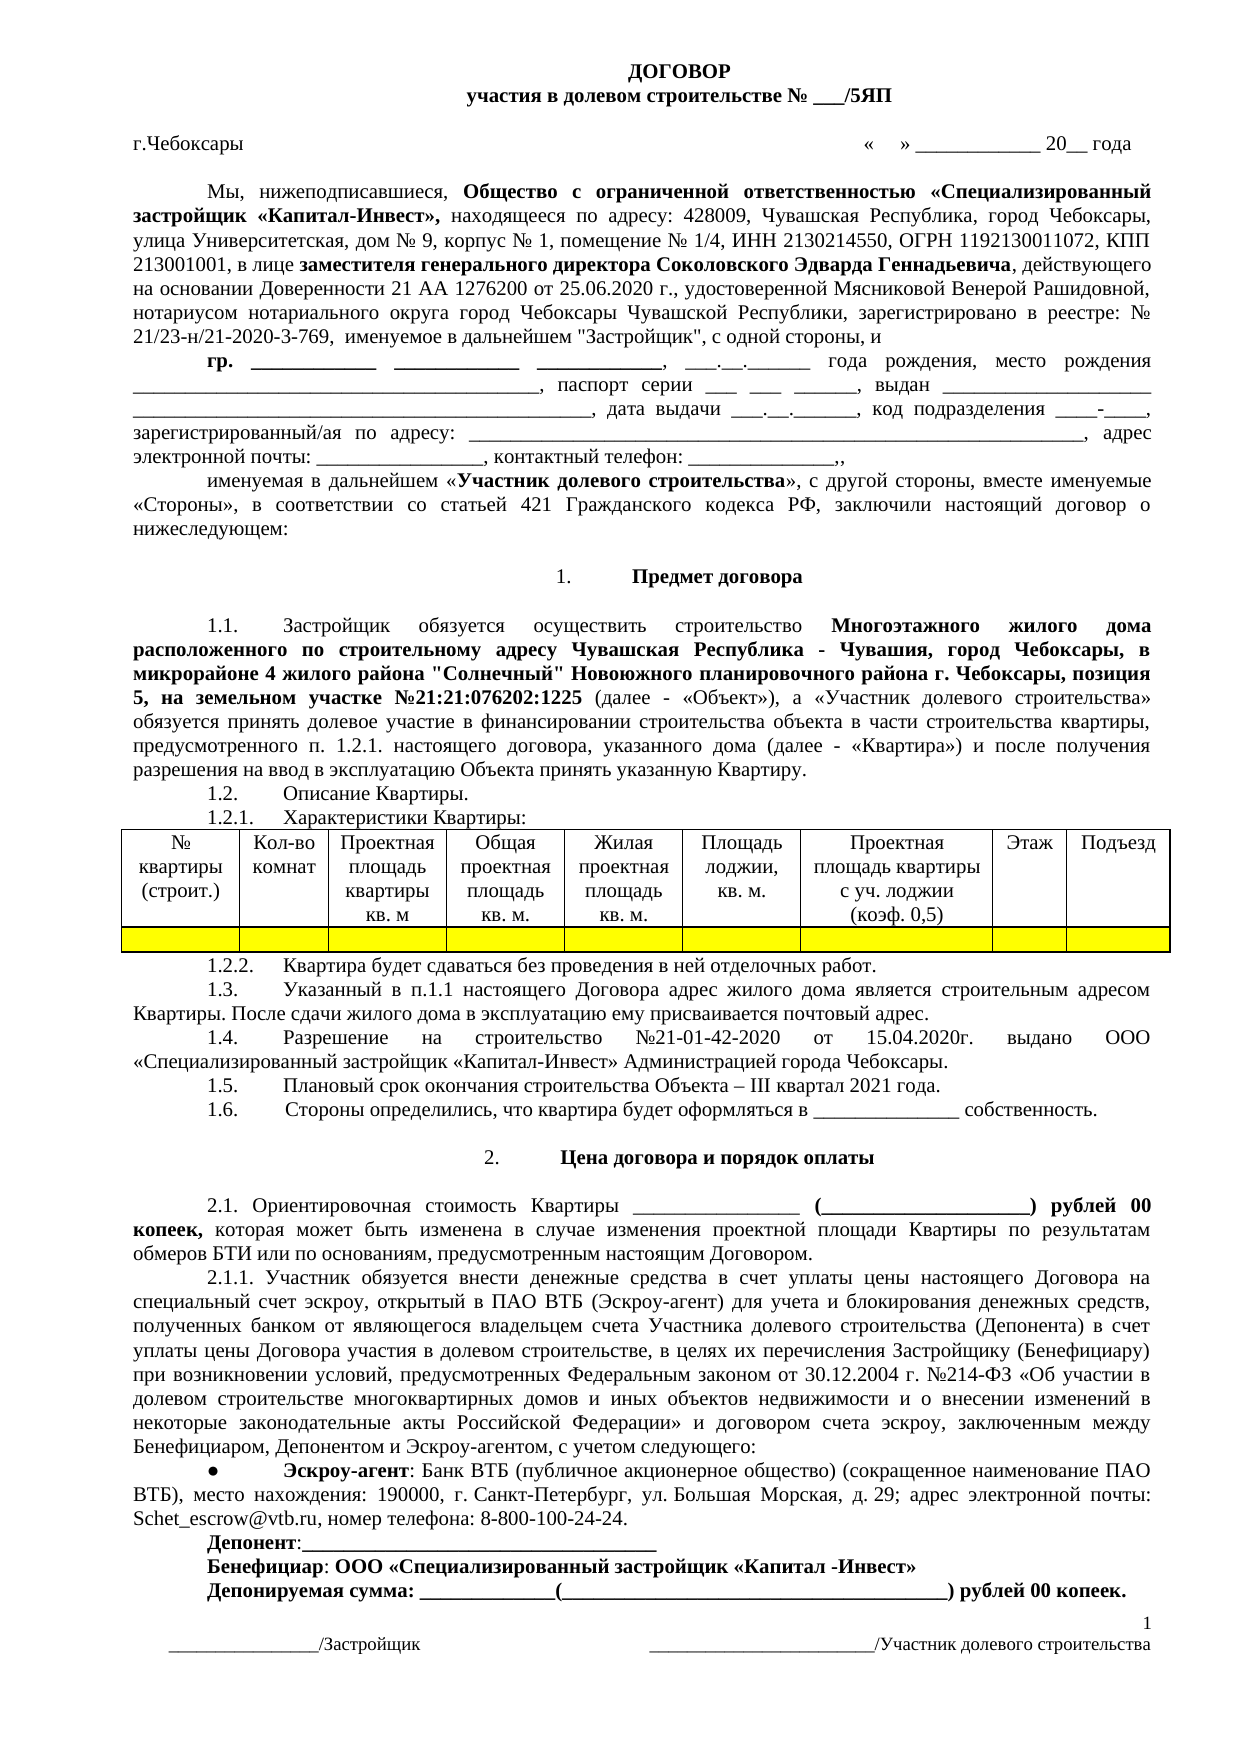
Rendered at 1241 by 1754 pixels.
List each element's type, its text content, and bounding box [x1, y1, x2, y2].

text 1.1. Застройщик обязуется осуществить строительство Многоэтажного жилого дома расположенного по строительному адресу Чувашская Республика - Чувашия, город Чебоксары, в микрорайоне 4 жилого района "Солнечный" Новоюжного планировочного района г. Чебоксары, позиция 5, на земельном участке №21:21:076202:1225 (далее - «Объект»), а «Участник долевого строительства» обязуется принять долевое участие в финансировании строительства объекта в части строительства квартиры, предусмотренного п. 1.2.1. настоящего договора, указанного дома (далее - «Квартира») и после получения разрешения на ввод в эксплуатацию Объекта принять указанную Квартиру. [133, 612, 1152, 781]
text гр. ____________ ____________ ____________, ___.__.______ года рождения, место рождения _______________________________________, паспорт серии ___ ___ ______, выдан ____________________ ____________________________________________, дата выдачи ___.__.______, код подразделения ____-____, зарегистрированный/ая по адресу: ___________________________________________________________, адрес электронной почты: ________________, контактный телефон: ______________,, [133, 348, 1152, 468]
text Бенефициар: ООО «Специализированный застройщик «Капитал -Инвест» [133, 1554, 1152, 1578]
list Предмет договора [133, 564, 1152, 588]
text 2.1. Ориентировочная стоимость Квартиры ________________ (____________________) рублей 00 копеек, которая может быть изменена в случае изменения проектной площади Квартиры по результатам обмеров БТИ или по основаниям, предусмотренным настоящим Договором. [133, 1193, 1152, 1265]
text 1.4. Разрешение на строительство №21-01-42-2020 от 15.04.2020г. выдано ООО «Специализированный застройщик «Капитал-Инвест» Администрацией города Чебоксары. [133, 1025, 1152, 1073]
text г.Чебоксары « » ____________ 20__ года [133, 131, 1152, 155]
table_cell [329, 928, 446, 951]
table_header № квартиры (строит.) [122, 830, 239, 926]
table_cell [801, 928, 992, 951]
text именуемая в дальнейшем «Участник долевого строительства», с другой стороны, вместе именуемые «Стороны», в соответствии со статьей 421 Гражданского кодекса РФ, заключили настоящий договор о нижеследующем: [133, 468, 1152, 540]
table_header Подъезд [1067, 830, 1169, 926]
table_header Этаж [993, 830, 1066, 926]
table_header Площадь лоджии, кв. м. [683, 830, 800, 926]
table_cell [565, 928, 682, 951]
table_header Жилая проектная площадь кв. м. [565, 830, 682, 926]
list Цена договора и порядок оплаты [133, 1145, 1152, 1169]
text 1.5. Плановый срок окончания строительства Объекта – III квартал 2021 года. [133, 1073, 1152, 1097]
text ДОГОВОР [133, 59, 1152, 83]
text Мы, нижеподписавшиеся, Общество с ограниченной ответственностью «Специализированный застройщик «Капитал-Инвест», находящееся по адресу: 428009, Чувашская Республика, город Чебоксары, улица Университетская, дом № 9, корпус № 1, помещение № 1/4, ИНН 2130214550, ОГРН 1192130011072, КПП 213001001, в лице заместителя генерального директора Соколовского Эдварда Геннадьевича, действующего на основании Доверенности 21 АА 1276200 от 25.06.2020 г., удостоверенной Мясниковой Венерой Рашидовной, нотариусом нотариального округа город Чебоксары Чувашской Республики, зарегистрировано в реестре: № 21/23-н/21-2020-3-769, именуемое в дальнейшем "Застройщик", с одной стороны, и [133, 179, 1152, 348]
table_cell [683, 928, 800, 951]
table_cell [240, 928, 328, 951]
table_header Проектная площадь квартиры кв. м [329, 830, 446, 926]
text Депонент:__________________________________ [133, 1530, 1152, 1554]
text 1.2.2. Квартира будет сдаваться без проведения в ней отделочных работ. [133, 953, 1152, 977]
list Эскроу-агент: Банк ВТБ (публичное акционерное общество) (сокращенное наименование ПАО ВТБ), место нахождения: 190000, г. Санкт-Петербург, ул. Большая Морская, д. 29; адрес электронной почты: Schet_escrow@vtb.ru, номер телефона: 8-800-100-24-24. [133, 1458, 1152, 1530]
text 1.2.1. Характеристики Квартиры: [133, 805, 1152, 829]
table_header Проектная площадь квартиры с уч. лоджии (коэф. 0,5) [801, 830, 992, 926]
text Депонируемая сумма: _____________(_____________________________________) рублей 00 копеек. [133, 1578, 1152, 1602]
table_cell [447, 928, 564, 951]
table_cell [993, 928, 1066, 951]
text 1.3. Указанный в п.1.1 настоящего Договора адрес жилого дома является строительным адресом Квартиры. После сдачи жилого дома в эксплуатацию ему присваивается почтовый адрес. [133, 977, 1152, 1025]
table_header Общая проектная площадь кв. м. [447, 830, 564, 926]
table_header Кол-во комнат [240, 830, 328, 926]
text 2.1.1. Участник обязуется внести денежные средства в счет уплаты цены настоящего Договора на специальный счет эскроу, открытый в ПАО ВТБ (Эскроу-агент) для учета и блокирования денежных средств, полученных банком от являющегося владельцем счета Участника долевого строительства (Депонента) в счет уплаты цены Договора участия в долевом строительстве, в целях их перечисления Застройщику (Бенефициару) при возникновении условий, предусмотренных Федеральным законом от 30.12.2004 г. №214-ФЗ «Об участии в долевом строительстве многоквартирных домов и иных объектов недвижимости и о внесении изменений в некоторые законодательные акты Российской Федерации» и договором счета эскроу, заключенным между Бенефициаром, Депонентом и Эскроу-агентом, с учетом следующего: [133, 1265, 1152, 1458]
text 1.6. Стороны определились, что квартира будет оформляться в ______________ собственность. [133, 1097, 1152, 1121]
text участия в долевом строительстве № ___/5ЯП [133, 83, 1152, 107]
table_cell [122, 928, 239, 951]
table_cell [1067, 928, 1169, 951]
text 1.2. Описание Квартиры. [133, 781, 1152, 805]
